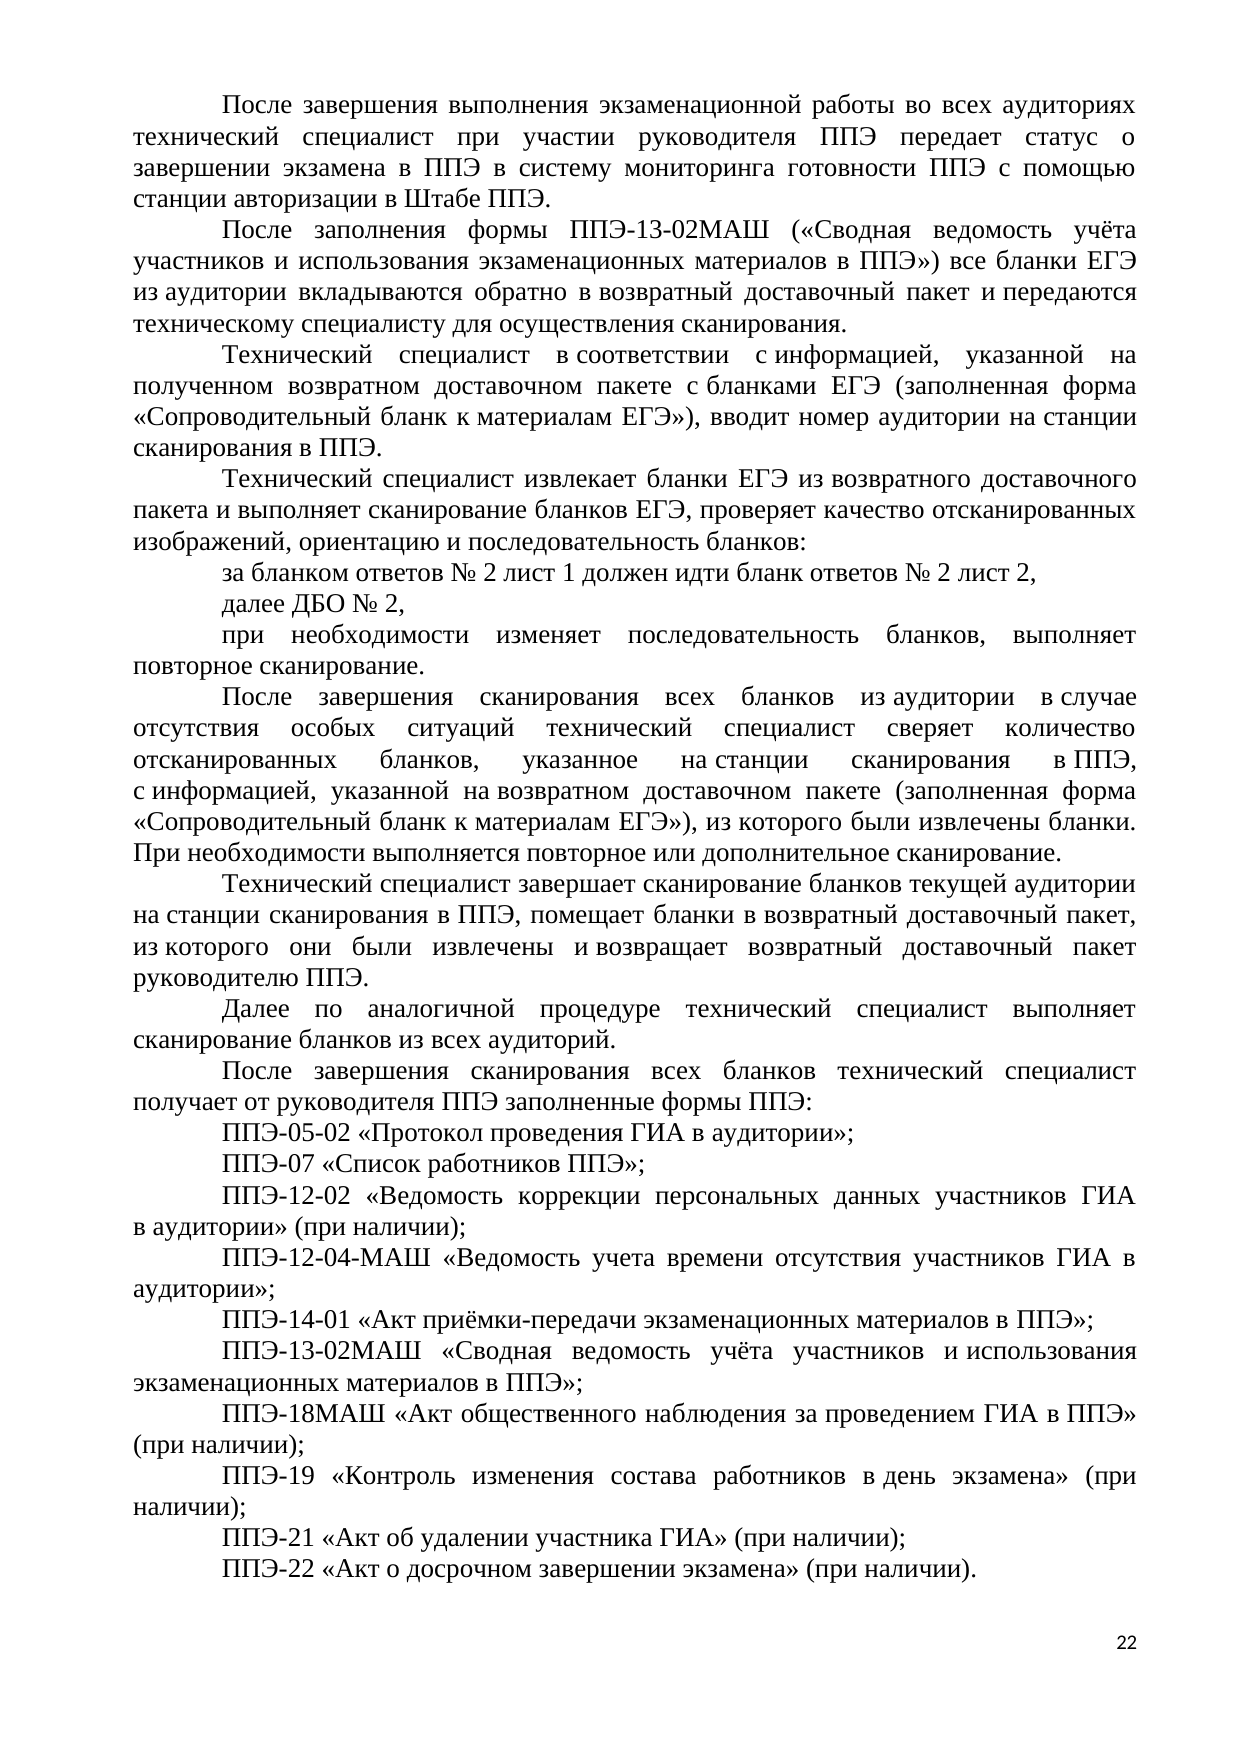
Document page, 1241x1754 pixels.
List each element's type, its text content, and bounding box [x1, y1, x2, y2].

text далее ДБО № 2, [133, 587, 1137, 618]
text Технический специалист завершает сканирование бланков текущей аудитории на станции сканирования в ППЭ, помещает бланки в возвратный доставочный пакет, из которого они были извлечены и возвращает возвратный доставочный пакет руководителю ППЭ. [133, 867, 1137, 992]
text ППЭ-21 «Акт об удалении участника ГИА» (при наличии); [133, 1521, 1137, 1552]
text После завершения выполнения экзаменационной работы во всех аудиториях технический специалист при участии руководителя ППЭ передает статус о завершении экзамена в ППЭ в систему мониторинга готовности ППЭ с помощью станции авторизации в Штабе ППЭ. [133, 89, 1137, 213]
text при необходимости изменяет последовательность бланков, выполняет повторное сканирование. [133, 618, 1137, 680]
text ППЭ-05-02 «Протокол проведения ГИА в аудитории»; [133, 1116, 1137, 1148]
text После завершения сканирования всех бланков технический специалист получает от руководителя ППЭ заполненные формы ППЭ: [133, 1054, 1137, 1116]
text Технический специалист в соответствии с информацией, указанной на полученном возвратном доставочном пакете с бланками ЕГЭ (заполненная форма «Сопроводительный бланк к материалам ЕГЭ»), вводит номер аудитории на станции сканирования в ППЭ. [133, 338, 1137, 462]
text ППЭ-12-02 «Ведомость коррекции персональных данных участников ГИА в аудитории» (при наличии); [133, 1179, 1137, 1241]
text ППЭ-13-02МАШ «Сводная ведомость учёта участников и использования экзаменационных материалов в ППЭ»; [133, 1334, 1137, 1397]
text После завершения сканирования всех бланков из аудитории в случае отсутствия особых ситуаций технический специалист сверяет количество отсканированных бланков, указанное на станции сканирования в ППЭ, с информацией, указанной на возвратном доставочном пакете (заполненная форма «Сопроводительный бланк к материалам ЕГЭ»), из которого были извлечены бланки. При необходимости выполняется повторное или дополнительное сканирование. [133, 680, 1137, 867]
text Технический специалист извлекает бланки ЕГЭ из возвратного доставочного пакета и выполняет сканирование бланков ЕГЭ, проверяет качество отсканированных изображений, ориентацию и последовательность бланков: [133, 462, 1137, 556]
text ППЭ-22 «Акт о досрочном завершении экзамена» (при наличии). [133, 1552, 1137, 1584]
text за бланком ответов № 2 лист 1 должен идти бланк ответов № 2 лист 2, [133, 556, 1137, 587]
text ППЭ-14-01 «Акт приёмки-передачи экзаменационных материалов в ППЭ»; [133, 1303, 1137, 1334]
text Далее по аналогичной процедуре технический специалист выполняет сканирование бланков из всех аудиторий. [133, 992, 1137, 1054]
text ППЭ-18МАШ «Акт общественного наблюдения за проведением ГИА в ППЭ» (при наличии); [133, 1397, 1137, 1459]
text После заполнения формы ППЭ-13-02МАШ («Сводная ведомость учёта участников и использования экзаменационных материалов в ППЭ») все бланки ЕГЭ из аудитории вкладываются обратно в возвратный доставочный пакет и передаются техническому специалисту для осуществления сканирования. [133, 213, 1137, 338]
text ППЭ-19 «Контроль изменения состава работников в день экзамена» (при наличии); [133, 1459, 1137, 1521]
text ППЭ-12-04-МАШ «Ведомость учета времени отсутствия участников ГИА в аудитории»; [133, 1241, 1137, 1303]
text ППЭ-07 «Список работников ППЭ»; [133, 1148, 1137, 1179]
